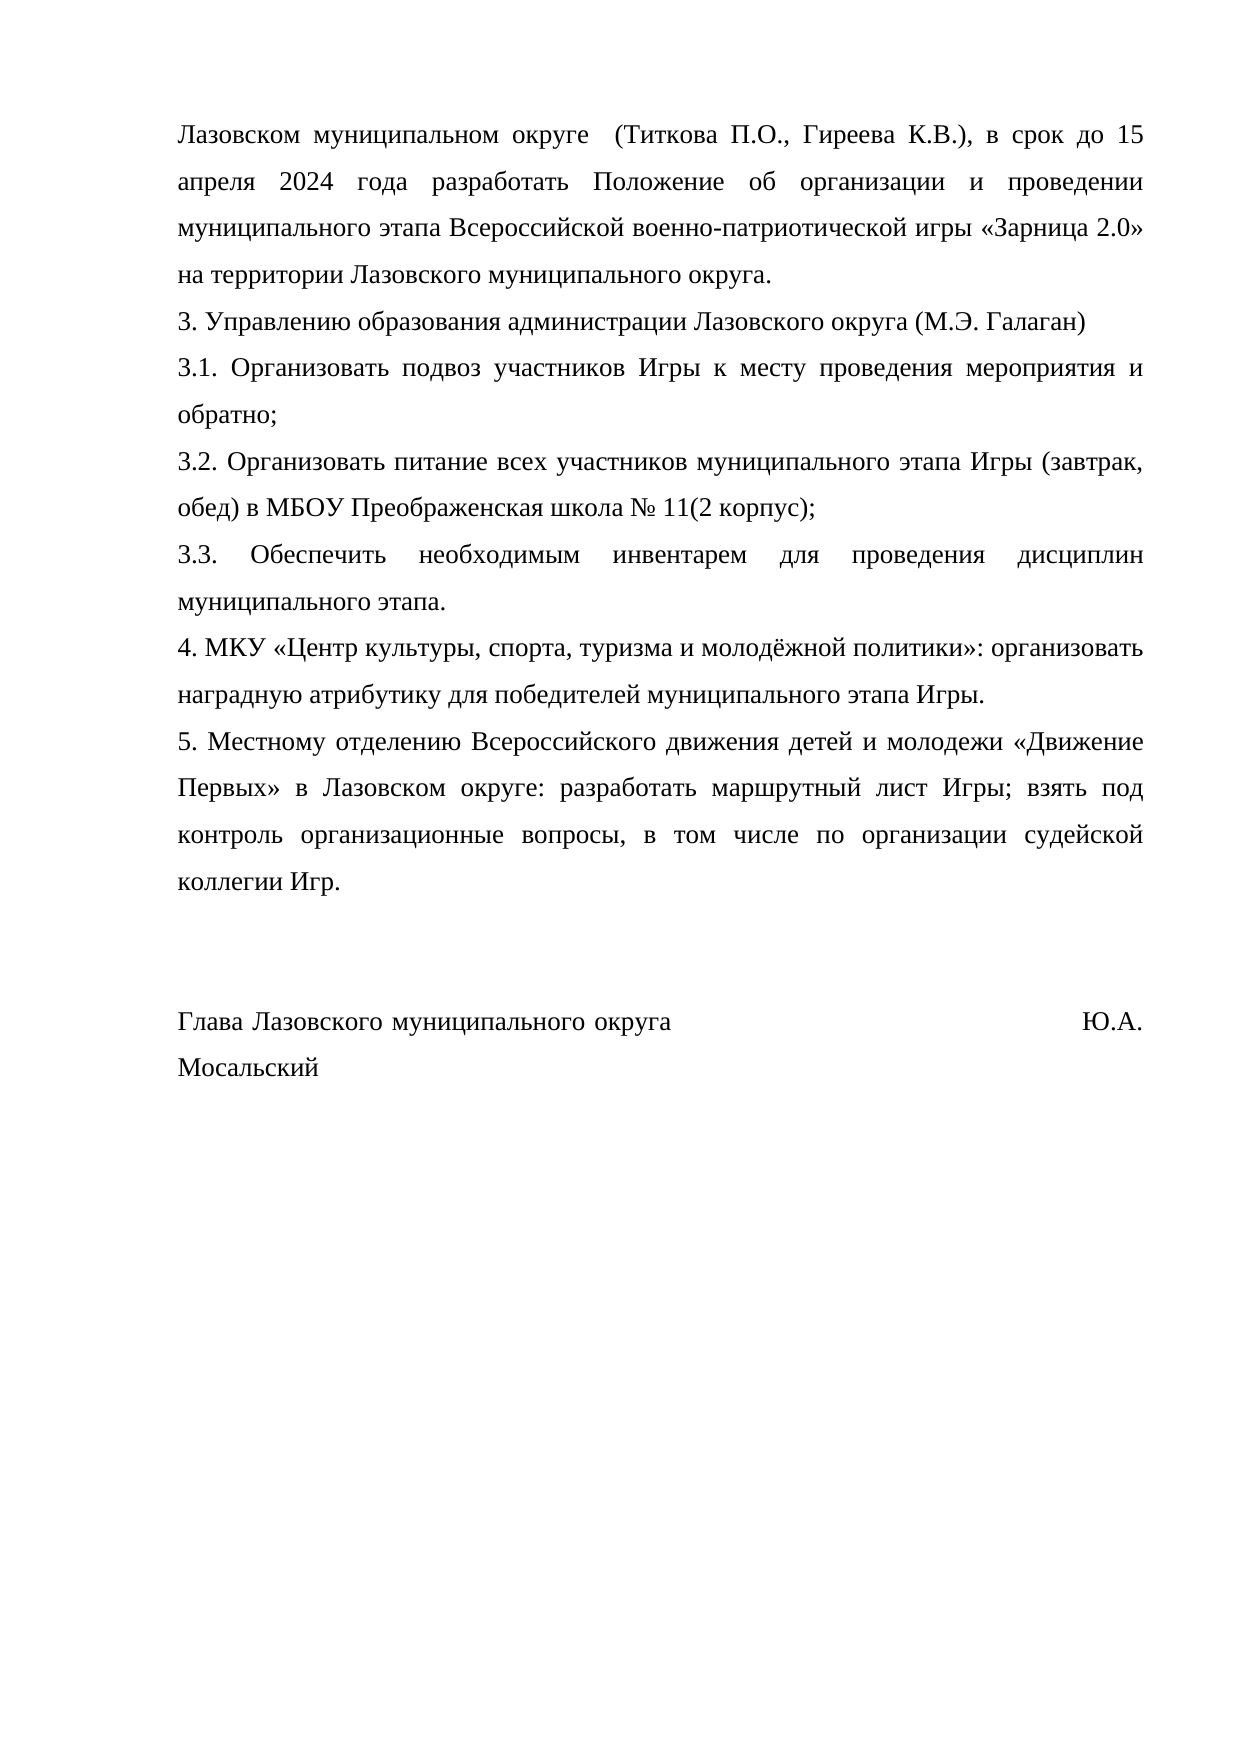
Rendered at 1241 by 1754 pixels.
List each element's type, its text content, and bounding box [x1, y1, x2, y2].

text 4. МКУ «Центр культуры, спорта, туризма и молодёжной политики»: организовать наградную атрибутику для победителей муниципального этапа Игры. [177, 631, 1145, 709]
text Глава Лазовского муниципального округа Ю.А. Мосальский [177, 1005, 1145, 1083]
text 3.3. Обеспечить необходимым инвентарем для проведения дисциплин муниципального этапа. [177, 538, 1145, 616]
text 3.1. Организовать подвоз участников Игры к месту проведения мероприятия и обратно; [177, 351, 1145, 429]
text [177, 118, 1145, 289]
text 3. Управлению образования администрации Лазовского округа (М.Э. Галаган) [177, 305, 1145, 336]
text 5. Местному отделению Всероссийского движения детей и молодежи «Движение Первых» в Лазовском округе: разработать маршрутный лист Игры; взять под контроль организационные вопросы, в том числе по организации судейской коллегии Игр. [177, 725, 1145, 896]
text 3.2. Организовать питание всех участников муниципального этапа Игры (завтрак, обед) в МБОУ Преображенская школа № 11(2 корпус); [177, 445, 1145, 523]
